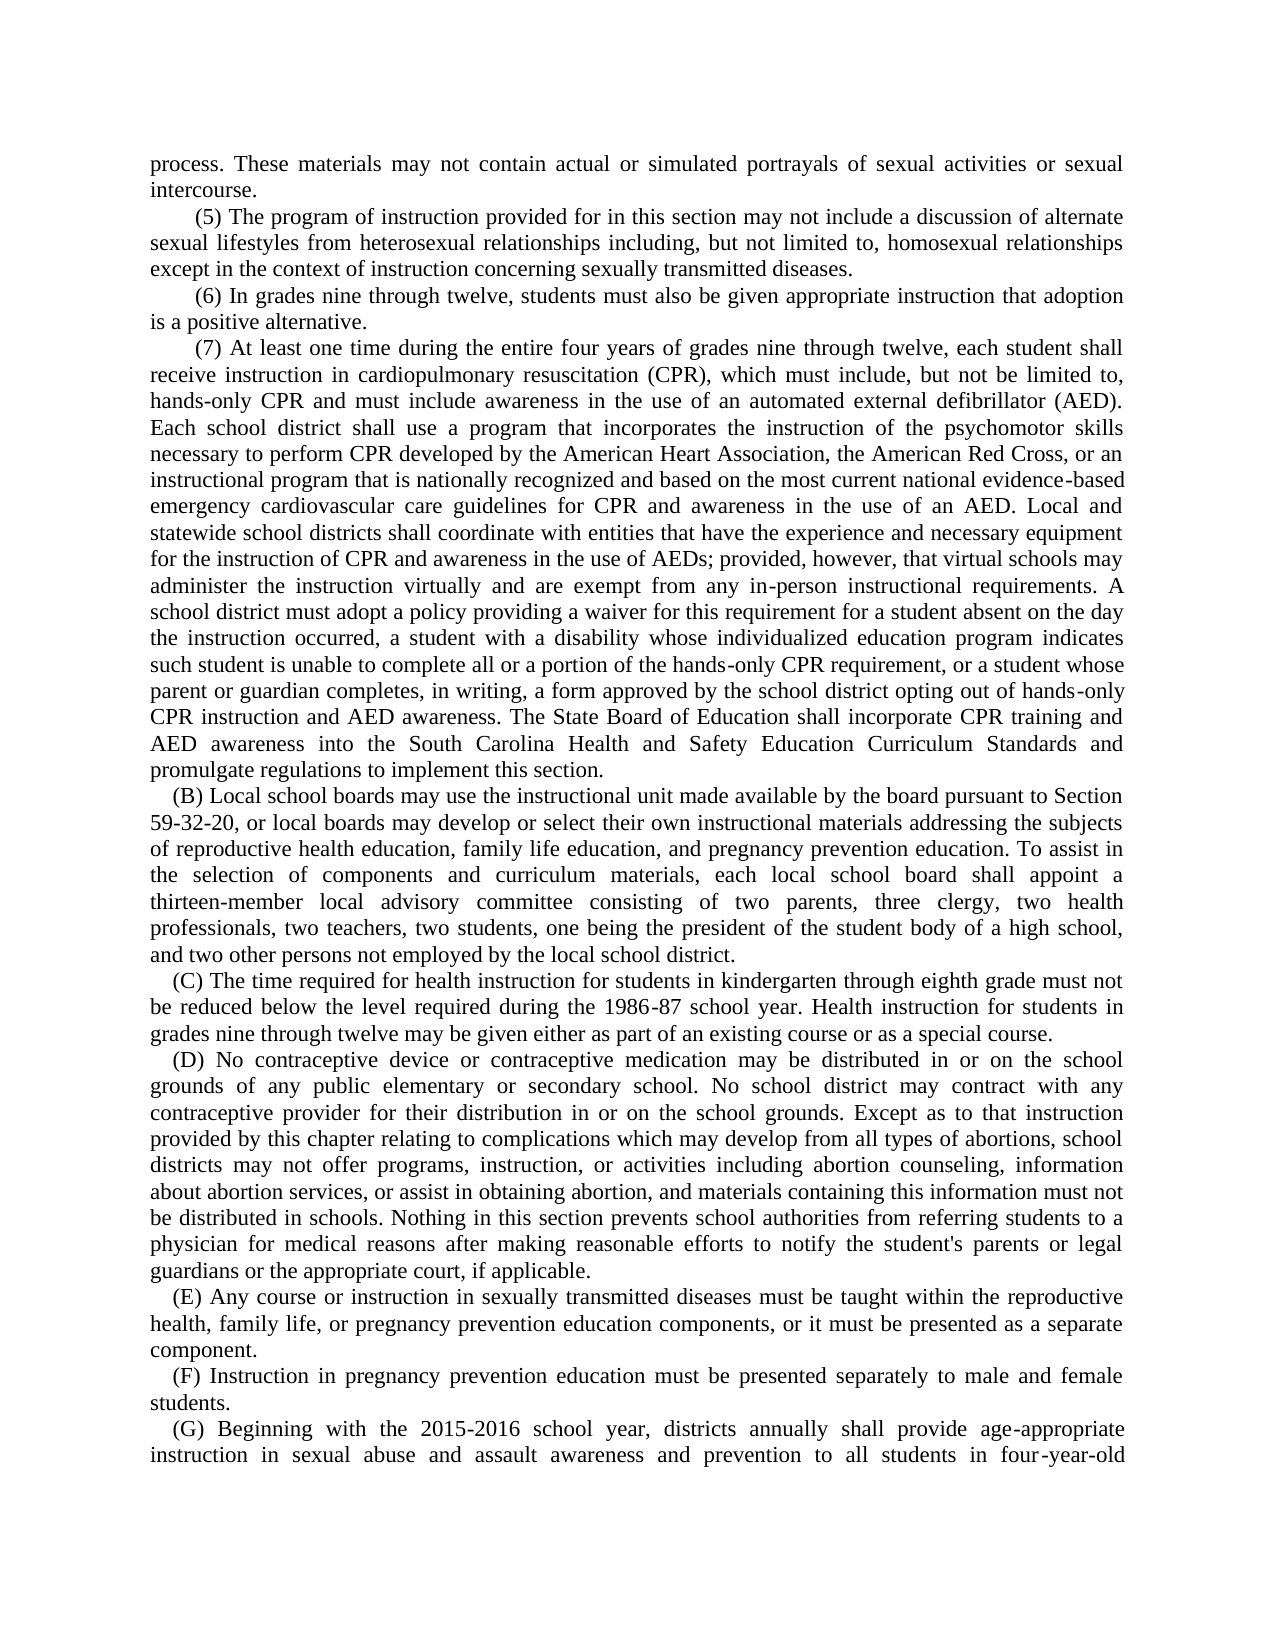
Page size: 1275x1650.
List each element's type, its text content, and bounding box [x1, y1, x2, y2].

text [150, 1415, 1125, 1468]
text (E) Any course or instruction in sexually transmitted diseases must be taught within the reproductive health, family life, or pregnancy prevention education components, or it must be presented as a separate component. [150, 1283, 1125, 1362]
text (F) Instruction in pregnancy prevention education must be presented separately to male and female students. [150, 1362, 1125, 1415]
text (6) In grades nine through twelve, students must also be given appropriate instruction that adoption is a positive alternative. [150, 282, 1125, 334]
text (C) The time required for health instruction for students in kindergarten through eighth grade must not be reduced below the level required during the 1986-87 school year. Health instruction for students in grades nine through twelve may be given either as part of an existing course or as a special course. [150, 967, 1125, 1046]
text (5) The program of instruction provided for in this section may not include a discussion of alternate sexual lifestyles from heterosexual relationships including, but not limited to, homosexual relationships except in the context of instruction concerning sexually transmitted diseases. [150, 203, 1125, 282]
text (D) No contraceptive device or contraceptive medication may be distributed in or on the school grounds of any public elementary or secondary school. No school district may contract with any contraceptive provider for their distribution in or on the school grounds. Except as to that instruction provided by this chapter relating to complications which may develop from all types of abortions, school districts may not offer programs, instruction, or activities including abortion counseling, information about abortion services, or assist in obtaining abortion, and materials containing this information must not be distributed in schools. Nothing in this section prevents school authorities from referring students to a physician for medical reasons after making reasonable efforts to notify the student's parents or legal guardians or the appropriate court, if applicable. [150, 1046, 1125, 1283]
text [150, 150, 1125, 203]
text (B) Local school boards may use the instructional unit made available by the board pursuant to Section 59-32-20, or local boards may develop or select their own instructional materials addressing the subjects of reproductive health education, family life education, and pregnancy prevention education. To assist in the selection of components and curriculum materials, each local school board shall appoint a thirteen-member local advisory committee consisting of two parents, three clergy, two health professionals, two teachers, two students, one being the president of the student body of a high school, and two other persons not employed by the local school district. [150, 782, 1125, 967]
text (7) At least one time during the entire four years of grades nine through twelve, each student shall receive instruction in cardiopulmonary resuscitation (CPR), which must include, but not be limited to, hands-only CPR and must include awareness in the use of an automated external defibrillator (AED). Each school district shall use a program that incorporates the instruction of the psychomotor skills necessary to perform CPR developed by the American Heart Association, the American Red Cross, or an instructional program that is nationally recognized and based on the most current national evidence-based emergency cardiovascular care guidelines for CPR and awareness in the use of an AED. Local and statewide school districts shall coordinate with entities that have the experience and necessary equipment for the instruction of CPR and awareness in the use of AEDs; provided, however, that virtual schools may administer the instruction virtually and are exempt from any in-person instructional requirements. A school district must adopt a policy providing a waiver for this requirement for a student absent on the day the instruction occurred, a student with a disability whose individualized education program indicates such student is unable to complete all or a portion of the hands-only CPR requirement, or a student whose parent or guardian completes, in writing, a form approved by the school district opting out of hands-only CPR instruction and AED awareness. The State Board of Education shall incorporate CPR training and AED awareness into the South Carolina Health and Safety Education Curriculum Standards and promulgate regulations to implement this section. [150, 334, 1125, 782]
